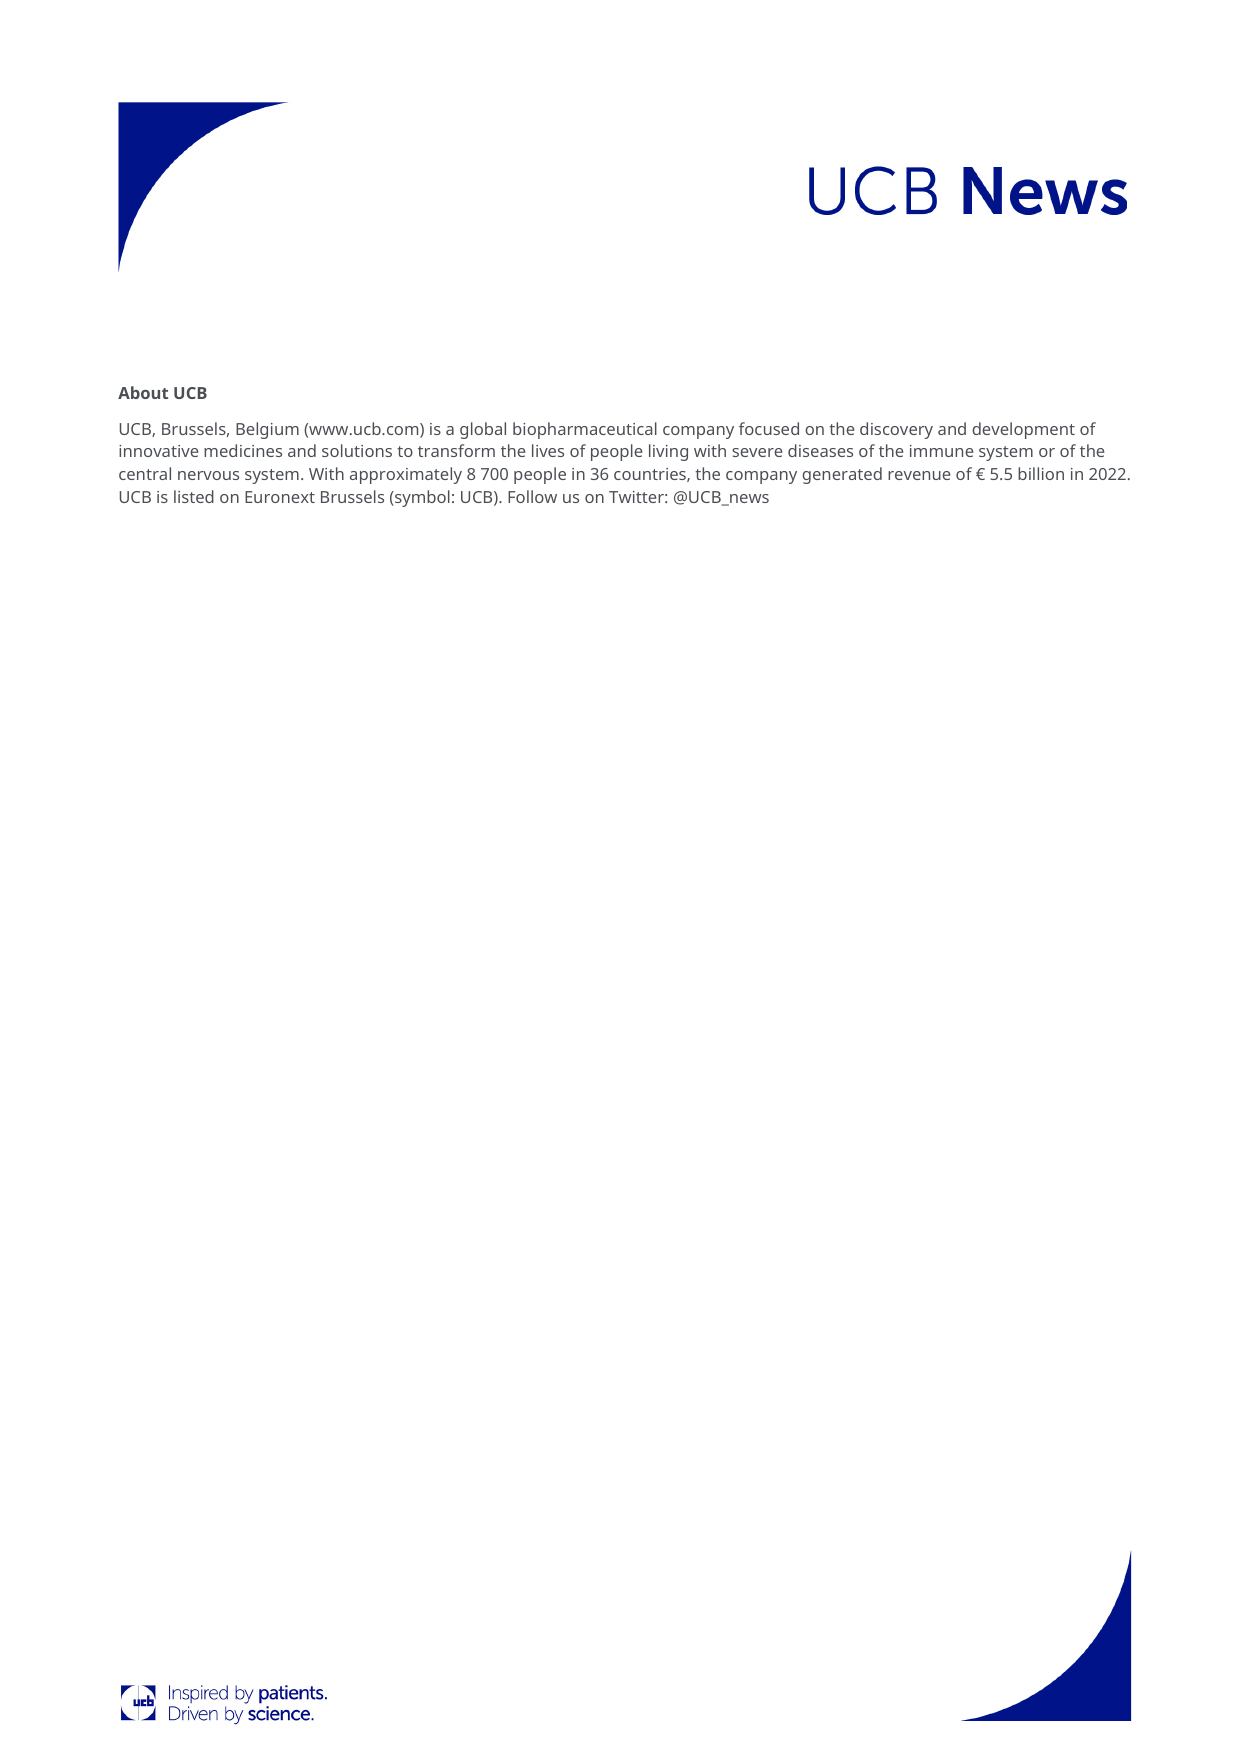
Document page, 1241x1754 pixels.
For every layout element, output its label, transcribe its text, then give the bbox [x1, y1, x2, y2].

text UCB, Brussels, Belgium (www.ucb.com) is a global biopharmaceutical company focused on the discovery and development of innovative medicines and solutions to transform the lives of people living with severe diseases of the immune system or of the central nervous system. With approximately 8 700 people in 36 countries, the company generated revenue of € 5.5 billion in 2022. UCB is listed on Euronext Brussels (symbol: UCB). Follow us on Twitter: @UCB_news [118, 417, 1146, 508]
picture [118, 100, 1127, 279]
text About UCB [118, 382, 1146, 405]
picture [118, 1546, 1133, 1732]
